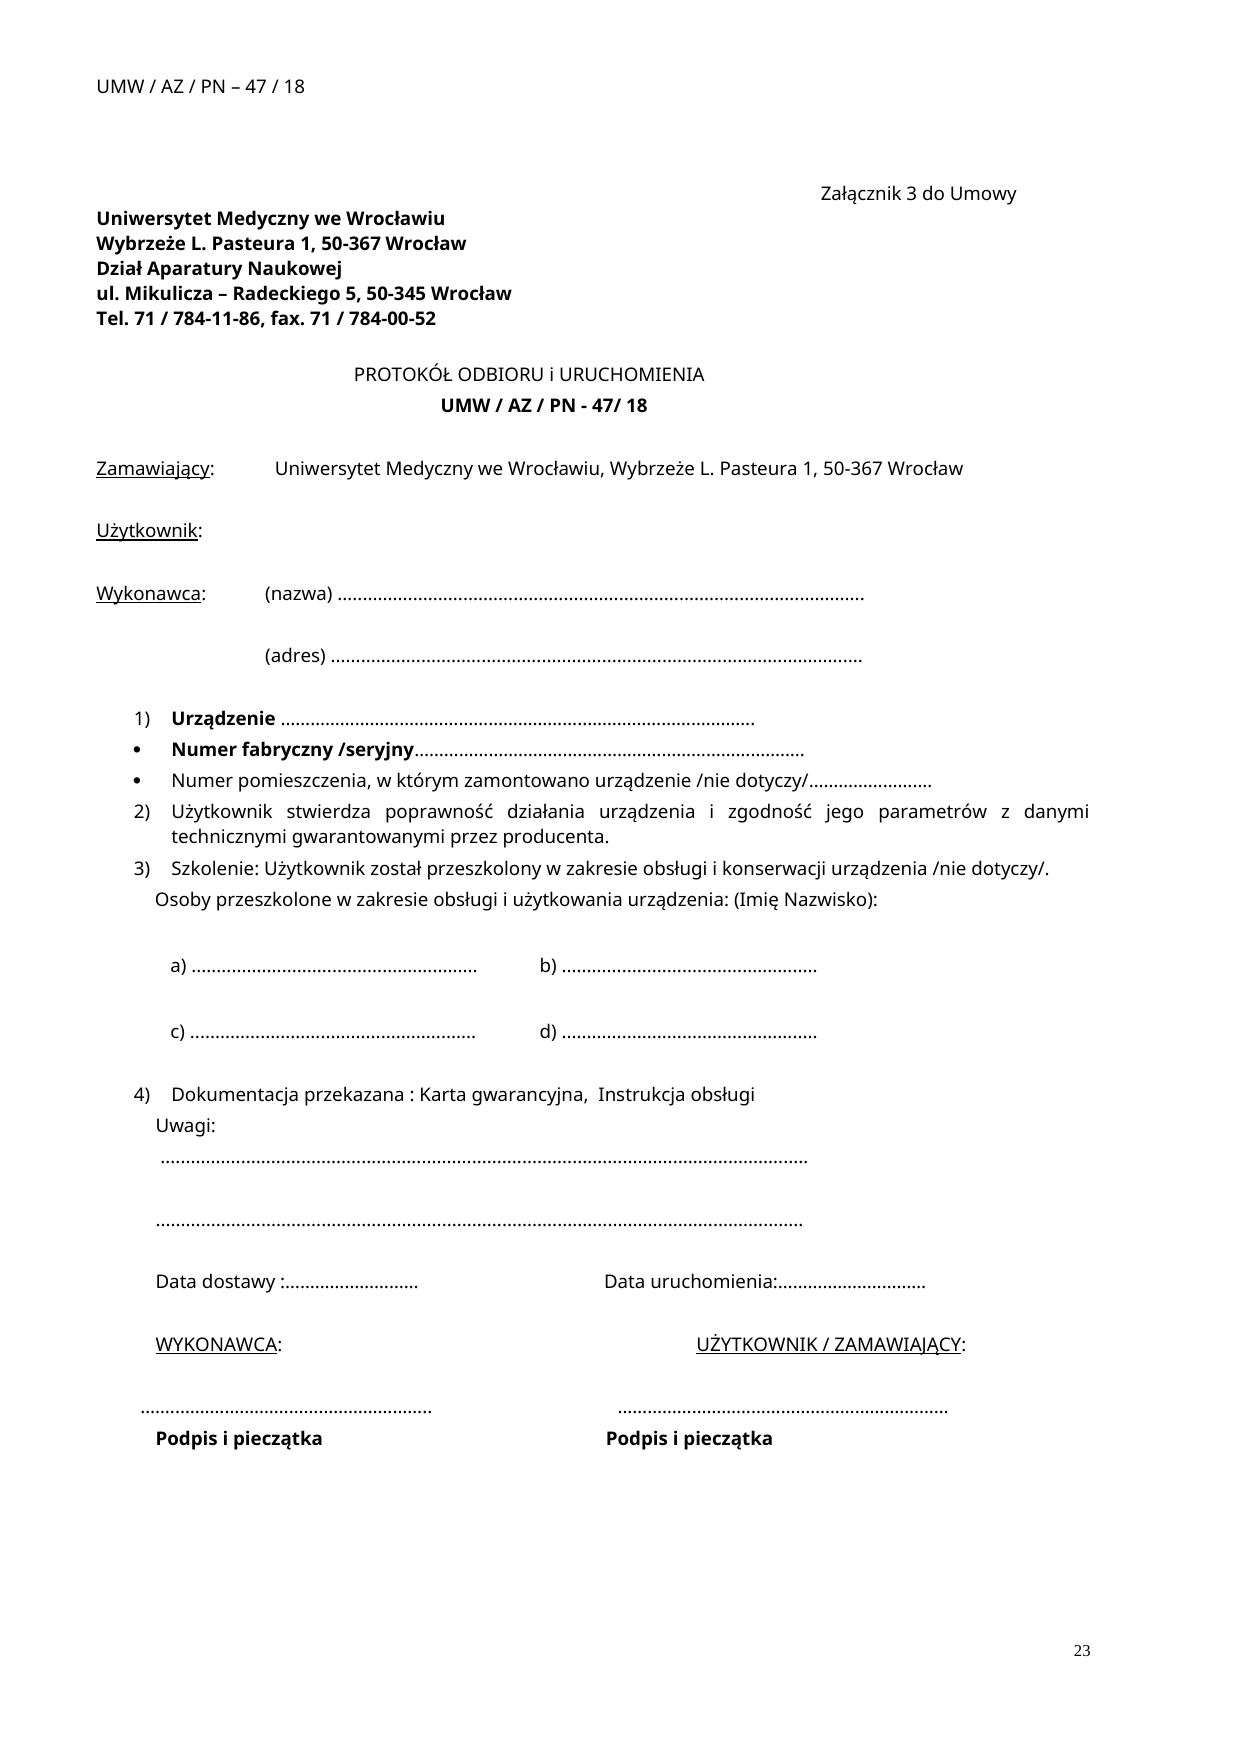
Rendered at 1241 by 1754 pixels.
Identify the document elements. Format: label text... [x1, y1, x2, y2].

text Data dostawy :……………………… Data uruchomienia:………………………… [155, 1269, 1090, 1294]
text Uniwersytet Medyczny we Wrocławiu [96, 205, 1016, 230]
text a) ......................................................... b) ................................................... [155, 952, 1090, 977]
text Użytkownik: [96, 517, 1139, 542]
text ................................................................................................................................. [155, 1206, 1090, 1231]
text ................................................................................................................................. [155, 1144, 1090, 1169]
text Uwagi: [155, 1112, 1090, 1137]
text ul. Mikulicza – Radeckiego 5, 50-345 Wrocław [96, 280, 1090, 305]
text ……..………….……………………………….. …………………………………………………….…… [96, 1394, 1090, 1419]
text Wykonawca: (nazwa) ......................................................................................................... [96, 580, 1139, 605]
list Użytkownik stwierdza poprawność działania urządzenia i zgodność jego parametrów z danymi technicznymi gwarantowanymi przez producenta. [134, 799, 1090, 849]
list Urządzenie ……………………………………………………..……………………………. [134, 705, 1090, 730]
text Tel. 71 / 784-11-86, fax. 71 / 784-00-52 [96, 305, 1090, 330]
text Osoby przeszkolone w zakresie obsługi i użytkowania urządzenia: (Imię Nazwisko): [96, 886, 1090, 911]
text c) ......................................................... d) ................................................... [155, 1019, 1090, 1044]
text Wybrzeże L. Pasteura 1, 50-367 Wrocław [96, 230, 1090, 255]
text (adres) .......................................................................................................... [96, 642, 1139, 667]
list Numer pomieszczenia, w którym zamontowano urządzenie /nie dotyczy/……………………. [134, 767, 1090, 792]
text PROTOKÓŁ ODBIORU i URUCHOMIENIA [0, 361, 1139, 386]
list Numer fabryczny /seryjny……………………………..…………………………………….. [134, 736, 1090, 761]
text Dział Aparatury Naukowej [96, 255, 1090, 280]
text Podpis i pieczątka Podpis i pieczątka [155, 1425, 1090, 1450]
list Szkolenie: Użytkownik został przeszkolony w zakresie obsługi i konserwacji urządzenia /nie dotyczy/. [134, 855, 1090, 880]
text Zamawiający: Uniwersytet Medyczny we Wrocławiu, Wybrzeże L. Pasteura 1, 50-367 Wrocław [96, 455, 1139, 480]
text WYKONAWCA: UŻYTKOWNIK / ZAMAWIAJĄCY: [96, 1331, 1090, 1356]
list Dokumentacja przekazana : Karta gwarancyjna, Instrukcja obsługi [134, 1081, 1090, 1106]
text UMW / AZ / PN - 47/ 18 [0, 392, 1139, 417]
text Załącznik 3 do Umowy [96, 180, 1016, 205]
